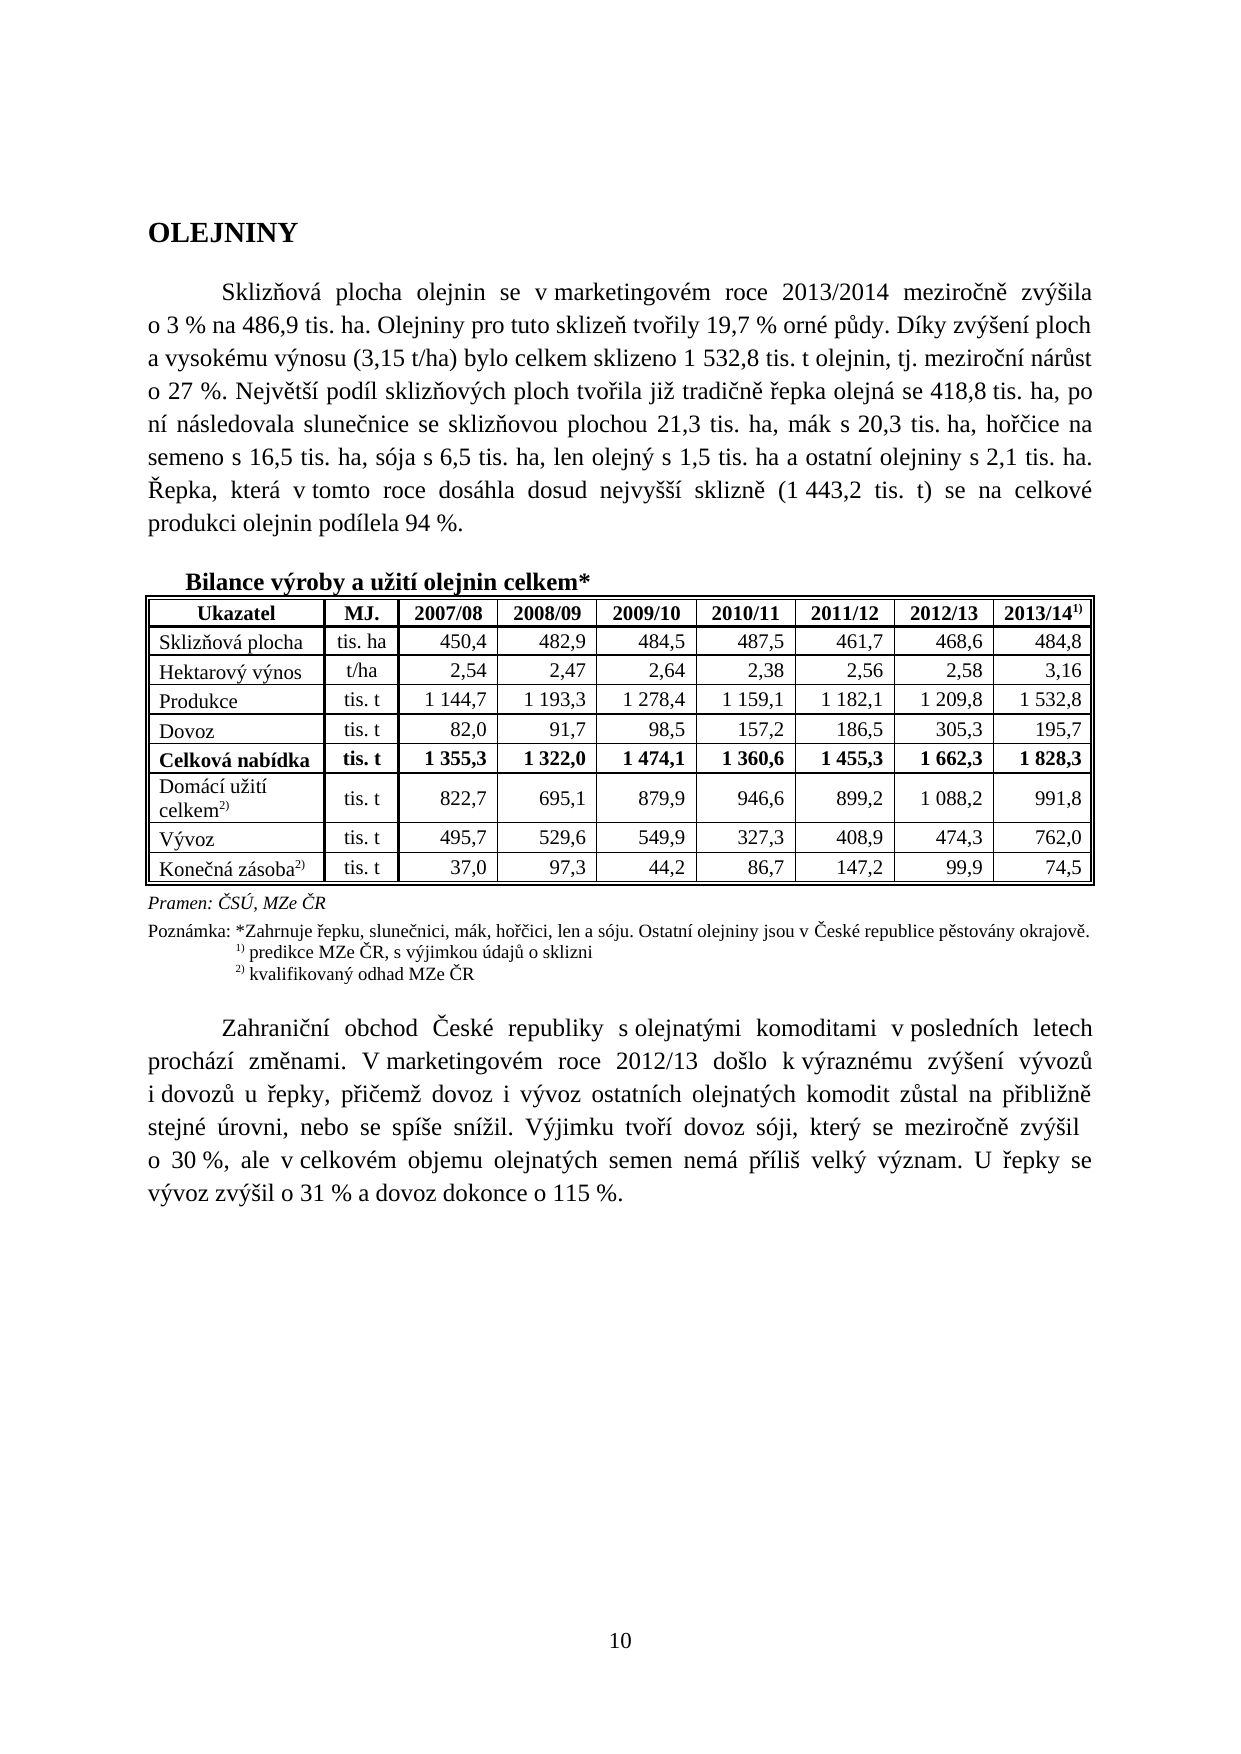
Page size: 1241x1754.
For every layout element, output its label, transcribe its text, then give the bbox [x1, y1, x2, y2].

table_cell Sklizňová plocha [150, 628, 323, 654]
subtitle Bilance výroby a užití olejnin celkem* [185, 568, 1093, 595]
table_cell 2,47 [498, 656, 596, 684]
table_cell 991,8 [994, 774, 1090, 822]
table_cell 879,9 [597, 774, 696, 822]
table_cell Hektarový výnos [150, 656, 323, 684]
table_cell 408,9 [796, 823, 894, 851]
table_cell 495,7 [400, 823, 497, 851]
table_cell 468,6 [895, 628, 993, 654]
table_cell 2,54 [400, 656, 497, 684]
table_cell 147,2 [796, 853, 894, 881]
table_cell Konečná zásoba2) [150, 853, 323, 881]
table_cell Celková nabídka [150, 744, 323, 772]
table_header 2008/09 [498, 600, 596, 625]
table_cell 461,7 [796, 628, 894, 654]
table_header 2013/141) [994, 600, 1090, 625]
table_cell 695,1 [498, 774, 596, 822]
table_header 2009/10 [597, 600, 696, 625]
table_cell 487,5 [697, 628, 795, 654]
table_cell 2,38 [697, 656, 795, 684]
table_cell 450,4 [400, 628, 497, 654]
table_cell 186,5 [796, 715, 894, 743]
table_cell 157,2 [697, 715, 795, 743]
table_header 2010/11 [697, 600, 795, 625]
table_header Ukazatel [150, 600, 323, 625]
table_header 2012/13 [895, 600, 993, 625]
table_cell 484,8 [994, 628, 1090, 654]
table_cell 195,7 [994, 715, 1090, 743]
table_cell 1 193,3 [498, 685, 596, 713]
table_cell 1 532,8 [994, 685, 1090, 713]
table_cell Produkce [150, 685, 323, 713]
table_cell 91,7 [498, 715, 596, 743]
table_cell 74,5 [994, 853, 1090, 881]
table_cell 37,0 [400, 853, 497, 881]
table_cell 1 088,2 [895, 774, 993, 822]
table_cell 474,3 [895, 823, 993, 851]
table_cell 762,0 [994, 823, 1090, 851]
table_header 2011/12 [796, 600, 894, 625]
table_cell 2,64 [597, 656, 696, 684]
table_cell 327,3 [697, 823, 795, 851]
table_cell Domácí užití celkem2) [150, 774, 323, 822]
table_cell 482,9 [498, 628, 596, 654]
table_cell 44,2 [597, 853, 696, 881]
table_cell 529,6 [498, 823, 596, 851]
table_cell 2,56 [796, 656, 894, 684]
text 2) kvalifikovaný odhad MZe ČR [148, 963, 1093, 984]
table_cell 1 144,7 [400, 685, 497, 713]
text Poznámka: *Zahrnuje řepku, slunečnici, mák, hořčici, len a sóju. Ostatní olejniny jsou v České republice pěstovány okrajově. [148, 919, 1093, 941]
table_cell 484,5 [597, 628, 696, 654]
table_cell 1 278,4 [597, 685, 696, 713]
table_cell 1 209,8 [895, 685, 993, 713]
table_cell 1 159,1 [697, 685, 795, 713]
table_cell tis. t [326, 715, 397, 743]
table_cell tis. t [326, 774, 397, 822]
table_cell 822,7 [400, 774, 497, 822]
table_cell 1 455,3 [796, 744, 894, 772]
table_cell tis. ha [326, 628, 397, 654]
table_cell Vývoz [150, 823, 323, 851]
table_cell 2,58 [895, 656, 993, 684]
table_cell 1 355,3 [400, 744, 497, 772]
table_cell 1 182,1 [796, 685, 894, 713]
table_cell tis. t [326, 744, 397, 772]
table_cell 899,2 [796, 774, 894, 822]
text Zahraniční obchod České republiky s olejnatými komoditami v posledních letech prochází změnami. V marketingovém roce 2012/13 došlo k výraznému zvýšení vývozů i dovozů u řepky, přičemž dovoz i vývoz ostatních olejnatých komodit zůstal na přibližně stejné úrovni, nebo se spíše snížil. Výjimku tvoří dovoz sóji, který se meziročně zvýšil o 30 %, ale v celkovém objemu olejnatých semen nemá příliš velký význam. U řepky se vývoz zvýšil o 31 % a dovoz dokonce o 115 %. [148, 1013, 1093, 1207]
table_cell 3,16 [994, 656, 1090, 684]
table_cell 1 474,1 [597, 744, 696, 772]
table_cell 946,6 [697, 774, 795, 822]
table_cell 1 662,3 [895, 744, 993, 772]
table_cell 305,3 [895, 715, 993, 743]
table_cell tis. t [326, 685, 397, 713]
table_cell 82,0 [400, 715, 497, 743]
table_cell 1 322,0 [498, 744, 596, 772]
text Sklizňová plocha olejnin se v marketingovém roce 2013/2014 meziročně zvýšila o 3 % na 486,9 tis. ha. Olejniny pro tuto sklizeň tvořily 19,7 % orné půdy. Díky zvýšení ploch a vysokému výnosu (3,15 t/ha) bylo celkem sklizeno 1 532,8 tis. t olejnin, tj. meziroční nárůst o 27 %. Největší podíl sklizňových ploch tvořila již tradičně řepka olejná se 418,8 tis. ha, po ní následovala slunečnice se sklizňovou plochou 21,3 tis. ha, mák s 20,3 tis. ha, hořčice na semeno s 16,5 tis. ha, sója s 6,5 tis. ha, len olejný s 1,5 tis. ha a ostatní olejniny s 2,1 tis. ha. Řepka, která v tomto roce dosáhla dosud nejvyšší sklizně (1 443,2 tis. t) se na celkové produkci olejnin podílela 94 %. [148, 277, 1093, 537]
text OLEJNINY [148, 215, 1093, 248]
table_cell 1 360,6 [697, 744, 795, 772]
table_cell 86,7 [697, 853, 795, 881]
table_cell Dovoz [150, 715, 323, 743]
table_cell 97,3 [498, 853, 596, 881]
table_header 2007/08 [400, 600, 497, 625]
table_header MJ. [326, 600, 397, 625]
table_cell t/ha [326, 656, 397, 684]
text 1) predikce MZe ČR, s výjimkou údajů o sklizni [148, 941, 1093, 963]
table_cell 1 828,3 [994, 744, 1090, 772]
table_cell tis. t [326, 823, 397, 851]
text Pramen: ČSÚ, MZe ČR [148, 892, 1093, 913]
table_cell 549,9 [597, 823, 696, 851]
table_cell tis. t [326, 853, 397, 881]
table_cell 99,9 [895, 853, 993, 881]
table_cell 98,5 [597, 715, 696, 743]
